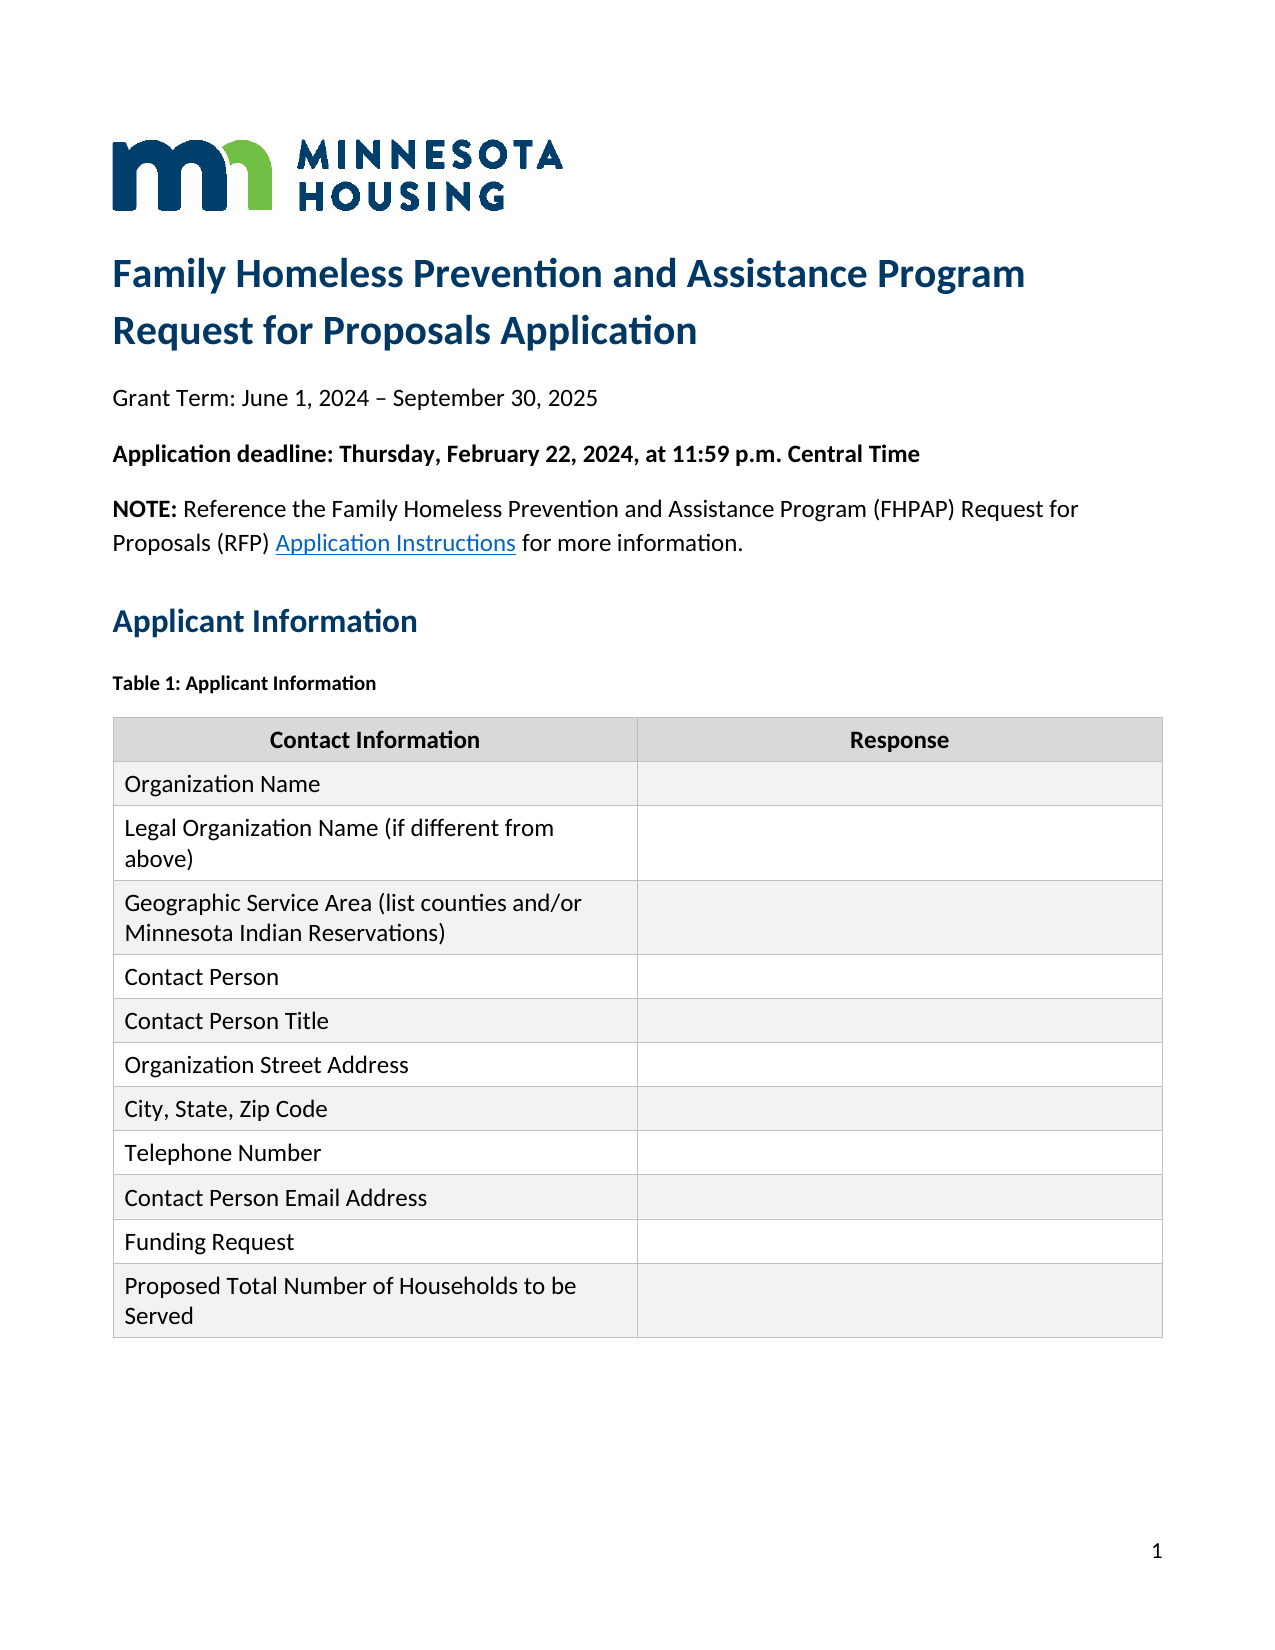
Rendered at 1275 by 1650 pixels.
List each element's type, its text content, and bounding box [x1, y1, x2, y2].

table_cell [638, 999, 1162, 1042]
text Application deadline: Thursday, February 22, 2024, at 11:59 p.m. Central Time [112, 438, 1162, 468]
table_cell [638, 1043, 1162, 1086]
table_cell [638, 1220, 1162, 1262]
table_cell Telephone Number [114, 1131, 637, 1174]
table_cell [638, 1087, 1162, 1130]
table_cell Contact Person Title [114, 999, 637, 1042]
table_cell [638, 881, 1162, 954]
text Table 1: Applicant Information [112, 671, 1162, 696]
table_cell Funding Request [114, 1220, 637, 1262]
table_cell [638, 762, 1162, 805]
table_cell [638, 1131, 1162, 1174]
table_cell [638, 1175, 1162, 1218]
subtitle Applicant Information [112, 599, 1162, 640]
table_cell Contact Person Email Address [114, 1175, 637, 1218]
table_header Response [638, 718, 1162, 761]
text Grant Term: June 1, 2024 – September 30, 2025 [112, 382, 1162, 413]
table_cell Contact Person [114, 955, 637, 998]
table_cell [638, 1264, 1162, 1337]
table_cell [638, 955, 1162, 998]
table_header Contact Information [114, 718, 637, 761]
table_cell City, State, Zip Code [114, 1087, 637, 1130]
picture [112, 133, 572, 222]
subtitle Family Homeless Prevention and Assistance Program Request for Proposals Application [112, 247, 1162, 355]
text NOTE: Reference the Family Homeless Prevention and Assistance Program (FHPAP) Request for Proposals (RFP) Application Instructions for more information. [112, 493, 1162, 558]
table_cell Organization Name [114, 762, 637, 805]
table_cell Organization Street Address [114, 1043, 637, 1086]
table_cell Legal Organization Name (if different from above) [114, 806, 637, 879]
table_cell Geographic Service Area (list counties and/or Minnesota Indian Reservations) [114, 881, 637, 954]
table_cell [638, 806, 1162, 879]
table_cell Proposed Total Number of Households to be Served [114, 1264, 637, 1337]
